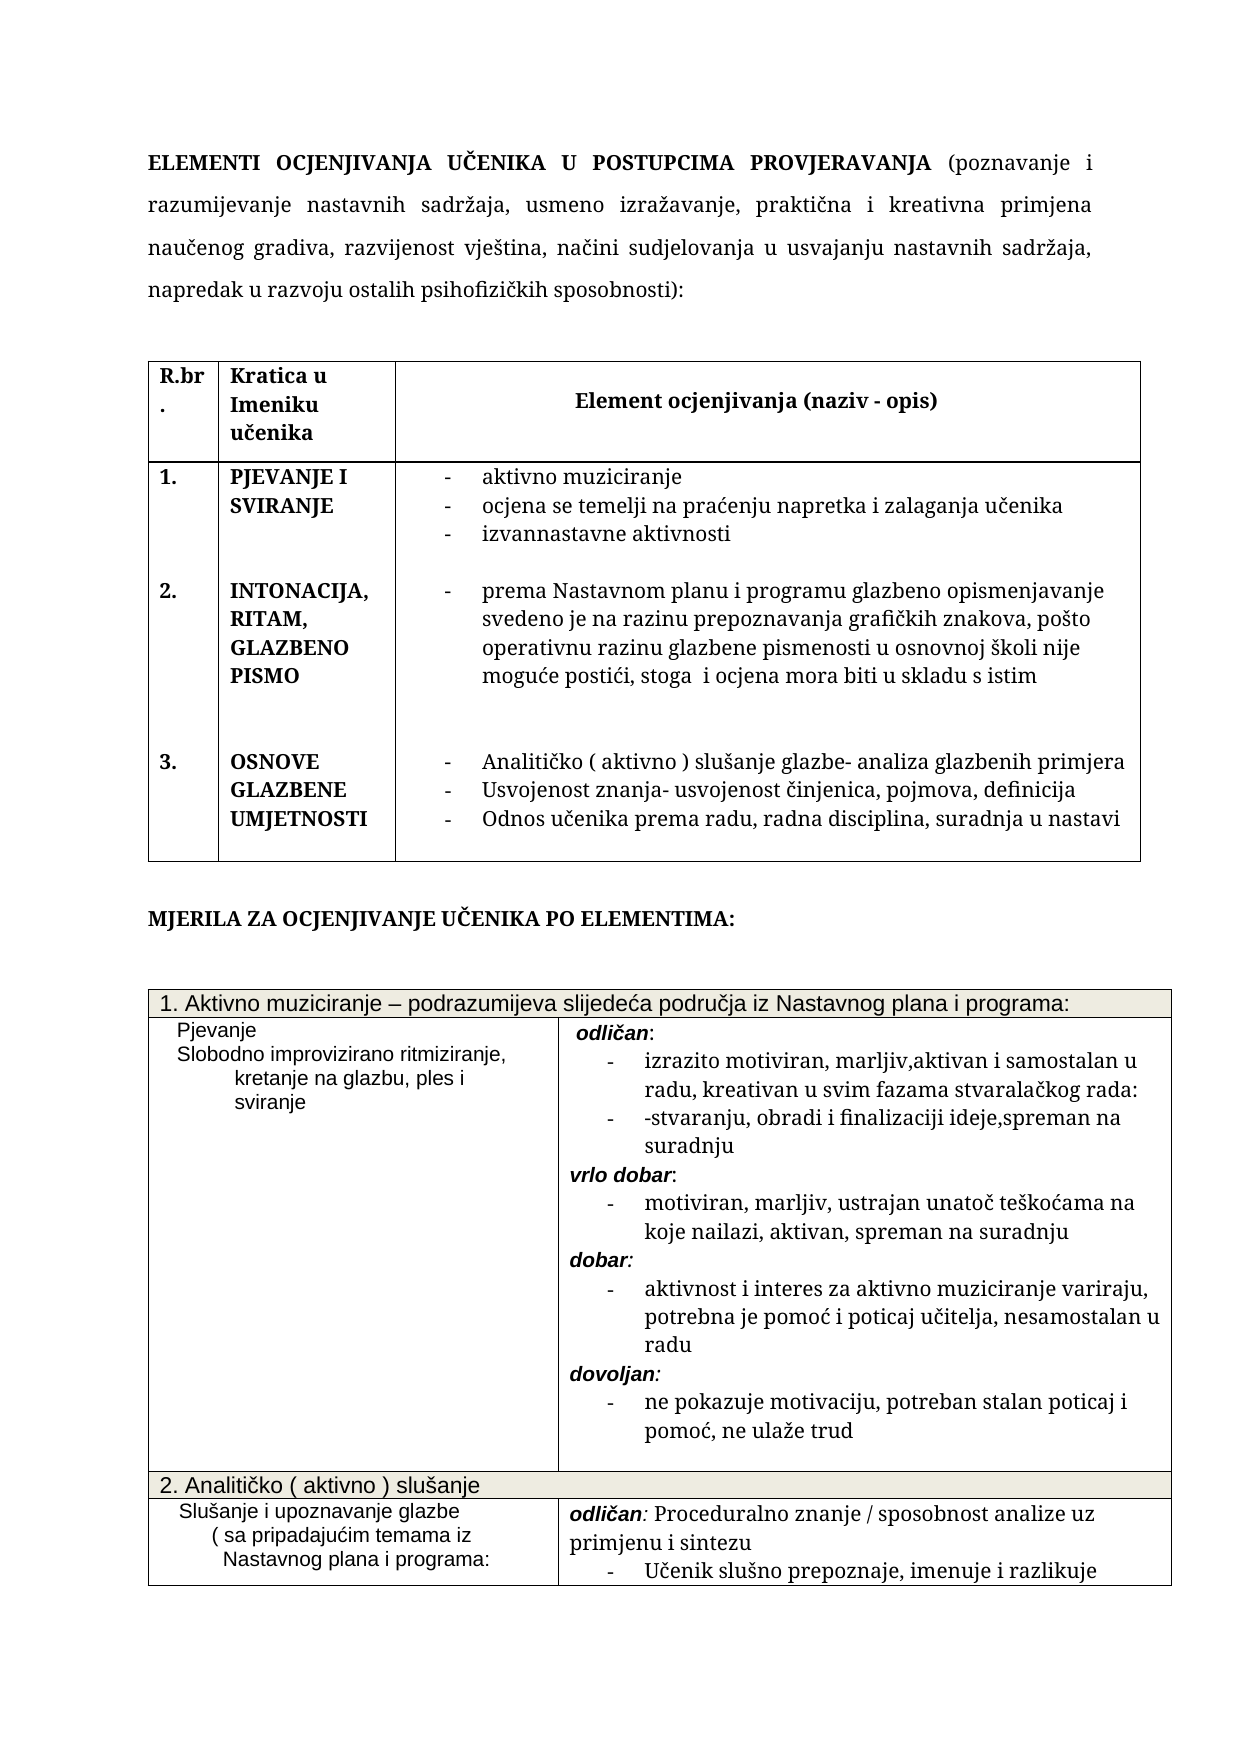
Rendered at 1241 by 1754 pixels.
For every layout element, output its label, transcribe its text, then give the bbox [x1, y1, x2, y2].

table_header 1. Aktivno muziciranje – podrazumijeva slijedeća područja iz Nastavnog plana i programa: [149, 990, 1171, 1017]
table_header R.br. [149, 362, 218, 461]
text MJERILA ZA OCJENJIVANJE UČENIKA PO ELEMENTIMA: [148, 904, 1093, 933]
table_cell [559, 1499, 1171, 1584]
table_cell odličan: izrazito motiviran, marljiv,aktivan i samostalan u radu, kreativan u svim fazama stvaralačkog rada: -stvaranju, obradi i finalizaciji ideje,spreman na suradnju vrlo dobar: motiviran, marljiv, ustrajan unatoč teškoćama na koje nailazi, aktivan, spreman na suradnju dobar: aktivnost i interes za aktivno muziciranje variraju, potrebna je pomoć i poticaj učitelja, nesamostalan u radu dovoljan: ne pokazuje motivaciju, potreban stalan poticaj i pomoć, ne ulaže trud [559, 1018, 1171, 1471]
table_cell 1. 2. 3. [149, 463, 218, 861]
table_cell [149, 1499, 558, 1584]
table_header Kratica u Imeniku učenika [219, 362, 395, 461]
table_cell aktivno muziciranje ocjena se temelji na praćenju napretka i zalaganja učenika izvannastavne aktivnosti prema Nastavnom planu i programu glazbeno opismenjavanje svedeno je na razinu prepoznavanja grafičkih znakova, pošto operativnu razinu glazbene pismenosti u osnovnoj školi nije moguće postići, stoga i ocjena mora biti u skladu s istim Analitičko ( aktivno ) slušanje glazbe- analiza glazbenih primjera Usvojenost znanja- usvojenost činjenica, pojmova, definicija Odnos učenika prema radu, radna disciplina, suradnja u nastavi [396, 463, 1140, 861]
text ELEMENTI OCJENJIVANJA UČENIKA U POSTUPCIMA PROVJERAVANJA (poznavanje i razumijevanje nastavnih sadržaja, usmeno izražavanje, praktična i kreativna primjena naučenog gradiva, razvijenost vještina, načini sudjelovanja u usvajanju nastavnih sadržaja, napredak u razvoju ostalih psihofizičkih sposobnosti): [148, 148, 1093, 304]
table_cell 2. Analitičko ( aktivno ) slušanje [149, 1472, 1171, 1498]
table_cell Pjevanje Slobodno improvizirano ritmiziranje, kretanje na glazbu, ples i sviranje [149, 1018, 558, 1471]
table_cell PJEVANJE I SVIRANJE INTONACIJA, RITAM, GLAZBENO PISMO OSNOVE GLAZBENE UMJETNOSTI [219, 463, 395, 861]
table_header Element ocjenjivanja (naziv - opis) [396, 362, 1140, 461]
